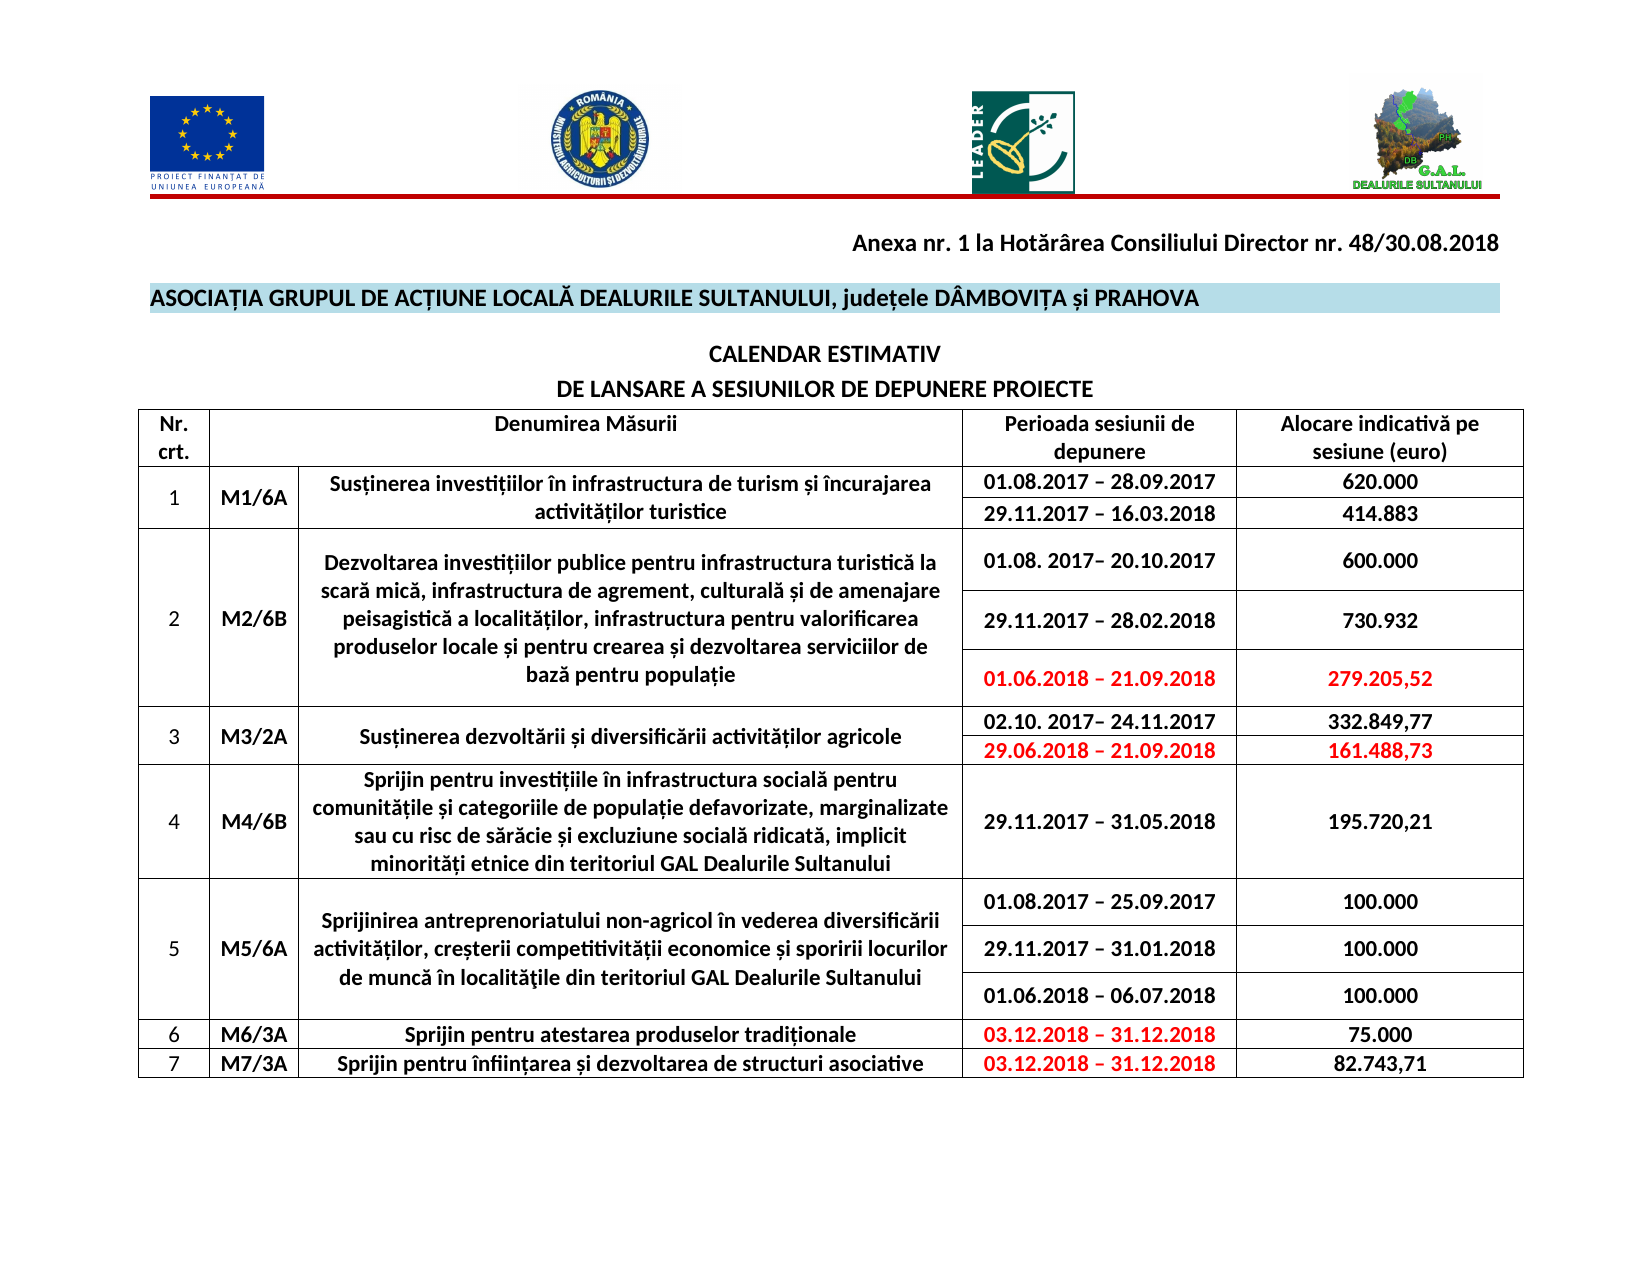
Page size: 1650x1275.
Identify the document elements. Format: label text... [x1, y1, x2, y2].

table_cell 01.06.2018 – 21.09.2018 [963, 650, 1236, 706]
table_cell M1/6A [210, 467, 298, 528]
table_cell 29.06.2018 – 21.09.2018 [963, 736, 1236, 764]
table_cell Dezvoltarea investițiilor publice pentru infrastructura turistică la scară mică, infrastructura de agrement, culturală și de amenajare peisagistică a localităților, infrastructura pentru valorificarea produselor locale și pentru crearea și dezvoltarea serviciilor de bază pentru populație [299, 529, 962, 706]
table_cell Sprijin pentru înființarea și dezvoltarea de structuri asociative [299, 1049, 962, 1077]
table_cell 100.000 [1237, 879, 1523, 924]
table_cell 29.11.2017 – 16.03.2018 [963, 498, 1236, 528]
table_cell M2/6B [210, 529, 298, 706]
text CALENDAR ESTIMATIV [150, 338, 1500, 369]
table_cell 01.06.2018 – 06.07.2018 [963, 973, 1236, 1019]
table_cell 195.720,21 [1237, 765, 1523, 877]
table_cell 03.12.2018 – 31.12.2018 [963, 1020, 1236, 1048]
table_header Nr. crt. [139, 410, 209, 466]
table_cell 29.11.2017 – 31.01.2018 [963, 926, 1236, 972]
table_cell 6 [139, 1020, 209, 1048]
table_cell 600.000 [1237, 529, 1523, 590]
table_cell M4/6B [210, 765, 298, 877]
table_cell M6/3A [210, 1020, 298, 1048]
table_cell 620.000 [1237, 467, 1523, 497]
table_cell 100.000 [1237, 926, 1523, 972]
table_cell 29.11.2017 – 31.05.2018 [963, 765, 1236, 877]
table_cell Sprijin pentru investițiile în infrastructura socială pentru comunitățile și categoriile de populație defavorizate, marginalizate sau cu risc de sărăcie și excluziune socială ridicată, implicit minorități etnice din teritoriul GAL Dealurile Sultanului [299, 765, 962, 877]
table_cell 100.000 [1237, 973, 1523, 1019]
table_cell 3 [139, 707, 209, 764]
table_header Alocare indicativă pe sesiune (euro) [1237, 410, 1523, 466]
table_cell Sprijinirea antreprenoriatului non-agricol în vederea diversificării activităților, creșterii competitivității economice și sporirii locurilor de muncă în localităţile din teritoriul GAL Dealurile Sultanului [299, 879, 962, 1019]
table_cell 2 [139, 529, 209, 706]
picture [972, 91, 1075, 194]
table_cell 279.205,52 [1237, 650, 1523, 706]
table_cell 7 [139, 1049, 209, 1077]
table_cell M7/3A [210, 1049, 298, 1077]
table_cell 03.12.2018 – 31.12.2018 [963, 1049, 1236, 1077]
table_header Perioada sesiunii de depunere [963, 410, 1236, 466]
table_header Denumirea Măsurii [210, 410, 962, 466]
table_cell Susținerea dezvoltării și diversificării activităților agricole [299, 707, 962, 764]
text Anexa nr. 1 la Hotărârea Consiliului Director nr. 48/30.08.2018 [150, 227, 1500, 257]
picture [150, 96, 265, 194]
table_cell M5/6A [210, 879, 298, 1019]
table_cell 1 [139, 467, 209, 528]
picture [1349, 73, 1484, 194]
table_cell 5 [139, 879, 209, 1019]
text DE LANSARE A SESIUNILOR DE DEPUNERE PROIECTE [150, 373, 1500, 404]
table_cell Sprijin pentru atestarea produselor tradiționale [299, 1020, 962, 1048]
table_cell M3/2A [210, 707, 298, 764]
table_cell 332.849,77 [1237, 707, 1523, 735]
table_cell 29.11.2017 – 28.02.2018 [963, 591, 1236, 648]
table_cell 730.932 [1237, 591, 1523, 648]
table_cell 01.08. 2017– 20.10.2017 [963, 529, 1236, 590]
table_cell 82.743,71 [1237, 1049, 1523, 1077]
text ASOCIAȚIA GRUPUL DE ACȚIUNE LOCALĂ DEALURILE SULTANULUI, județele DÂMBOVIȚA și PRAHOVA [150, 283, 1500, 313]
table_cell Susținerea investițiilor în infrastructura de turism și încurajarea activităților turistice [299, 467, 962, 528]
table_cell 4 [139, 765, 209, 877]
table_cell 01.08.2017 – 25.09.2017 [963, 879, 1236, 924]
table_cell 75.000 [1237, 1020, 1523, 1048]
table_cell 161.488,73 [1237, 736, 1523, 764]
table_cell 414.883 [1237, 498, 1523, 528]
table_cell 02.10. 2017– 24.11.2017 [963, 707, 1236, 735]
table_cell 01.08.2017 – 28.09.2017 [963, 467, 1236, 497]
picture [517, 84, 683, 194]
